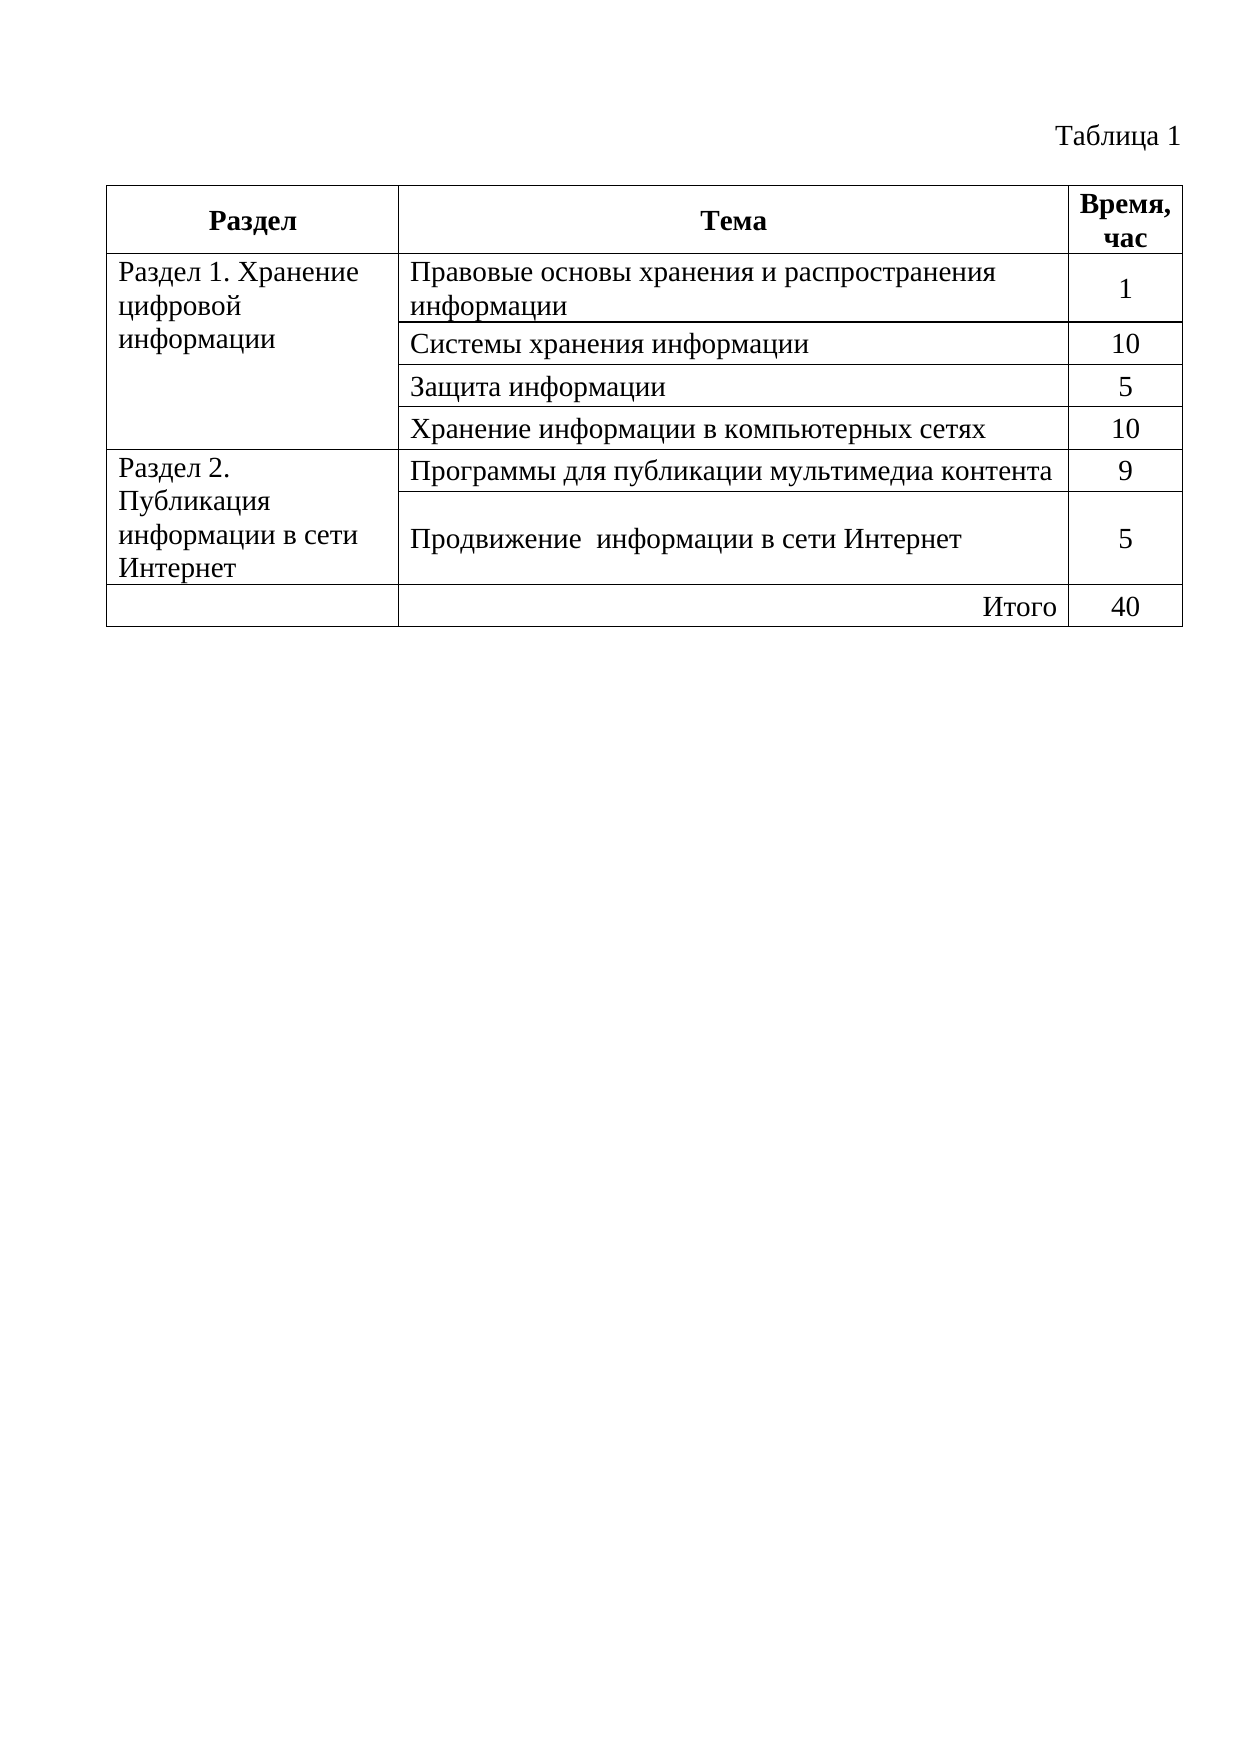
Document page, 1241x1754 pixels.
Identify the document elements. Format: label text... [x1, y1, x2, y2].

table_cell 1 [1069, 254, 1182, 321]
table_cell Правовые основы хранения и распространения информации [399, 254, 1068, 321]
table_cell 5 [1069, 365, 1182, 406]
table_cell 10 [1069, 407, 1182, 449]
table_header Время, час [1069, 186, 1182, 253]
table_cell Защита информации [399, 365, 1068, 406]
table_cell Раздел 1. Хранение цифровой информации [107, 254, 398, 449]
table_cell Раздел 2. Публикация информации в сети Интернет [107, 450, 398, 584]
table_cell 40 [1069, 585, 1182, 626]
table_cell 9 [1069, 450, 1182, 491]
table_cell 5 [1069, 492, 1182, 584]
table_cell Программы для публикации мультимедиа контента [399, 450, 1068, 491]
table_cell Продвижение информации в сети Интернет [399, 492, 1068, 584]
table_header Тема [399, 186, 1068, 253]
text Таблица 1 [118, 118, 1181, 152]
table_cell Хранение информации в компьютерных сетях [399, 407, 1068, 449]
table_cell 10 [1069, 323, 1182, 364]
table_cell [107, 585, 398, 626]
table_header Раздел [107, 186, 398, 253]
table_cell Системы хранения информации [399, 323, 1068, 364]
table_cell Итого [399, 585, 1068, 626]
